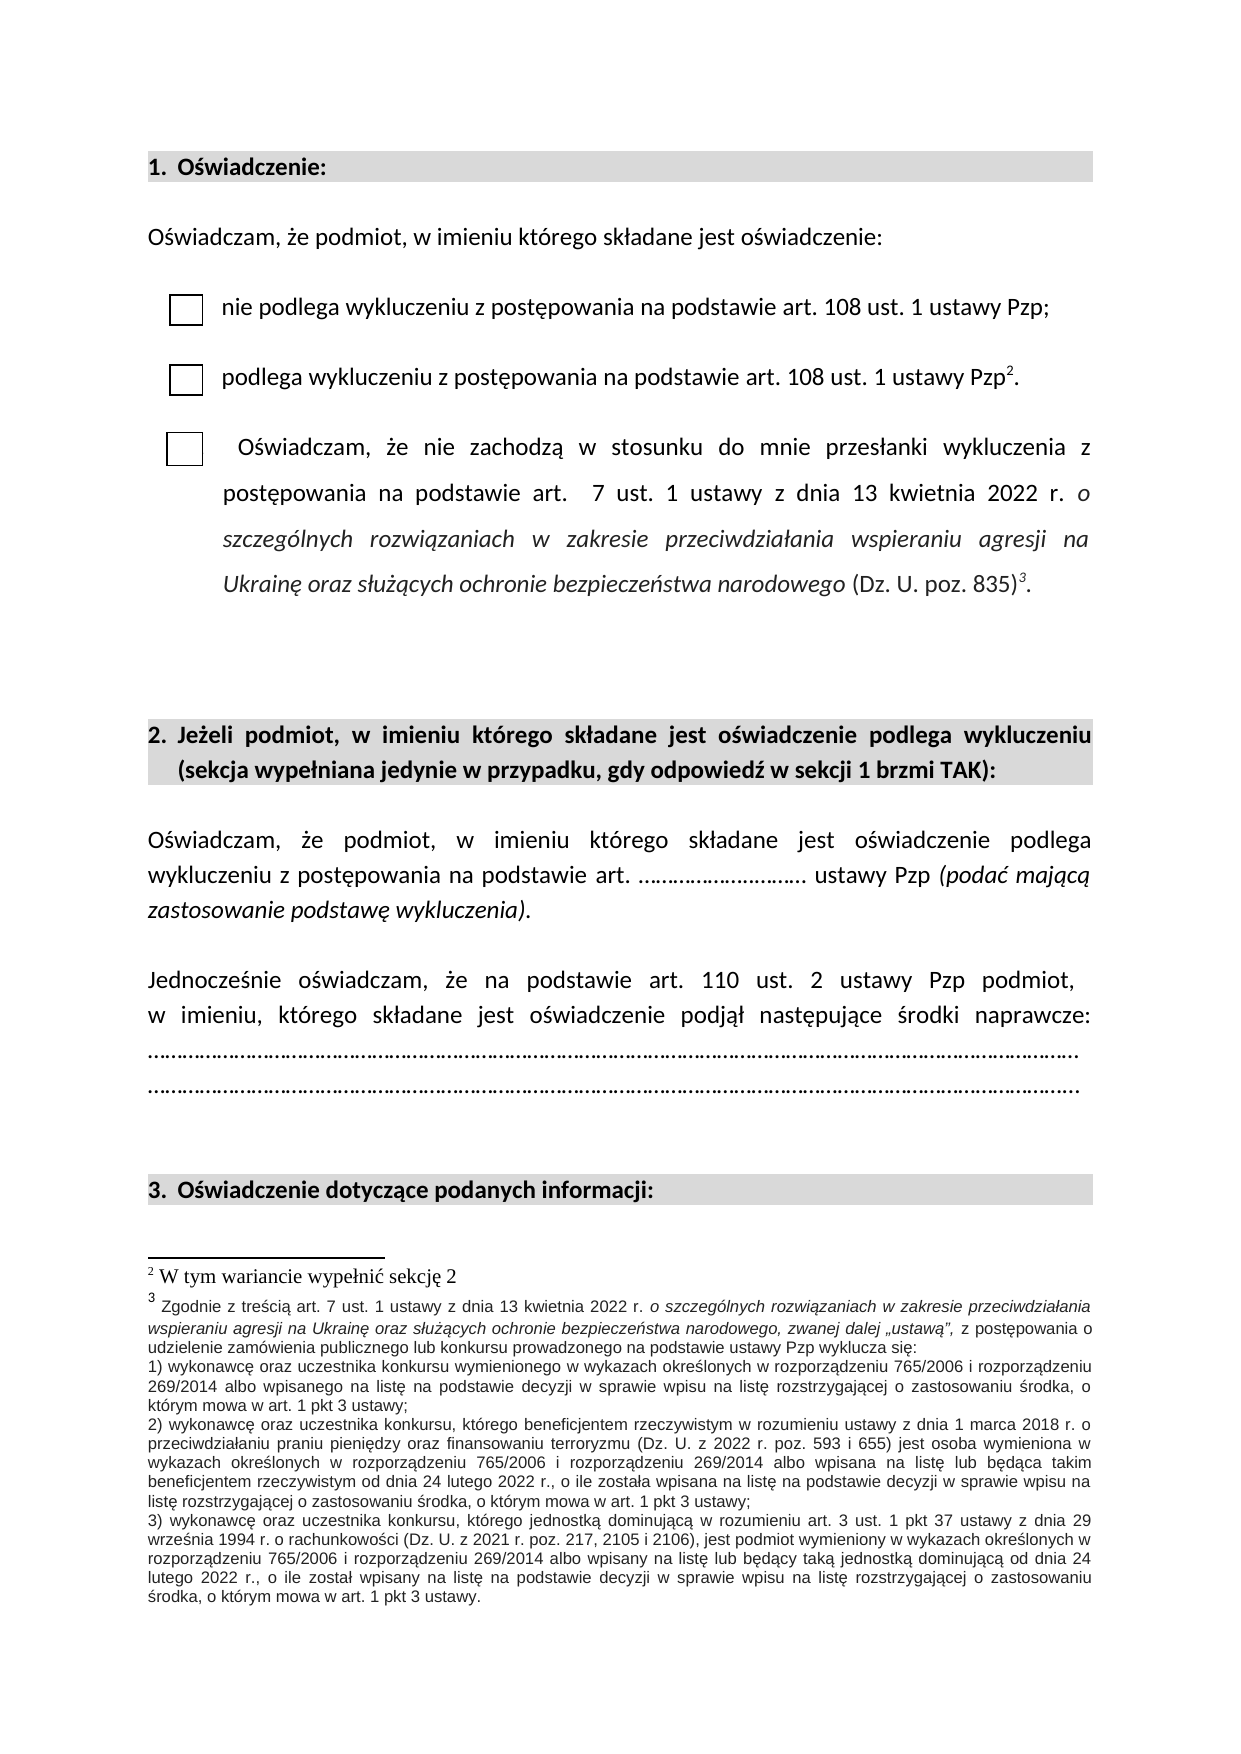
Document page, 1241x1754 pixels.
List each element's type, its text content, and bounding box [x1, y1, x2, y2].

list Jeżeli podmiot, w imieniu którego składane jest oświadczenie podlega wykluczeniu (sekcja wypełniana jedynie w przypadku, gdy odpowiedź w sekcji 1 brzmi TAK): [148, 719, 1093, 785]
list Oświadczam, że podmiot, w imieniu którego składane jest oświadczenie: [148, 221, 1093, 252]
list Oświadczenie dotyczące podanych informacji: [148, 1174, 1093, 1205]
text podlega wykluczeniu z postępowania na podstawie art. 108 ust. 1 ustawy Pzp. [148, 361, 1093, 392]
list Oświadczam, że podmiot, w imieniu którego składane jest oświadczenie podlega wykluczeniu z postępowania na podstawie art. ………………..……… ustawy Pzp (podać mającą zastosowanie podstawę wykluczenia). [148, 824, 1093, 925]
list Jednocześnie oświadczam, że na podstawie art. 110 ust. 2 ustawy Pzp podmiot, w imieniu, którego składane jest oświadczenie podjął następujące środki naprawcze: ……………………………………………………………………………………………………………………………………………………………………………………………………………………………………………………………………………………………... [148, 964, 1093, 1100]
list Oświadczenie: [148, 151, 1093, 182]
list Oświadczam, że nie zachodzą w stosunku do mnie przesłanki wykluczenia z postępowania na podstawie art. 7 ust. 1 ustawy z dnia 13 kwietnia 2022 r. o szczególnych rozwiązaniach w zakresie przeciwdziałania wspieraniu agresji na Ukrainę oraz służących ochronie bezpieczeństwa narodowego (Dz. U. poz. 835). [185, 431, 1093, 599]
text nie podlega wykluczeniu z postępowania na podstawie art. 108 ust. 1 ustawy Pzp; [148, 291, 1093, 322]
